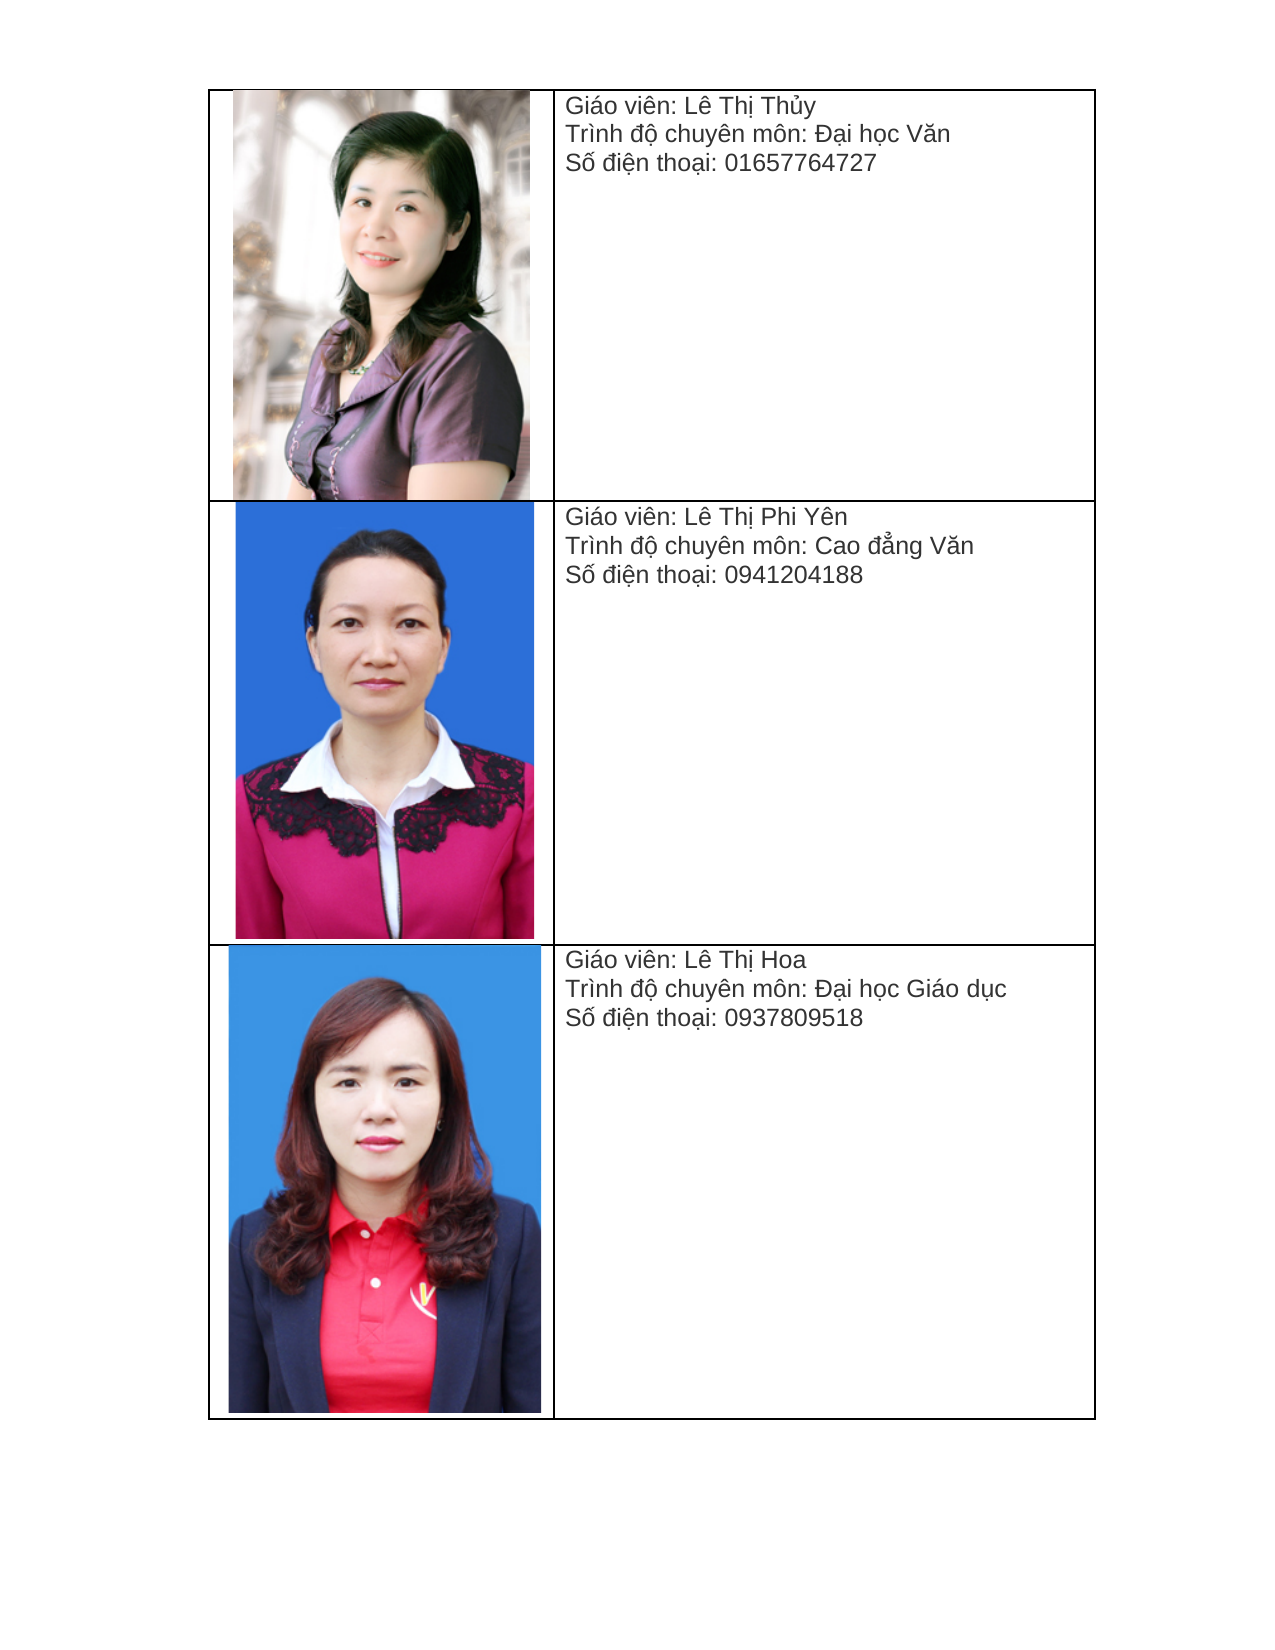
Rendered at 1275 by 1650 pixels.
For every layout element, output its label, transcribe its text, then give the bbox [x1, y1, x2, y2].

table_cell Giáo viên: Lê Thị Thủy Trình độ chuyên môn: Đại học Văn Số điện thoại: 01657764727 [555, 91, 1094, 500]
table_cell [210, 91, 233, 500]
picture [228, 945, 542, 1413]
picture [235, 502, 535, 939]
picture [233, 90, 530, 500]
table_cell [210, 502, 553, 943]
table_cell [530, 91, 553, 500]
table_cell Giáo viên: Lê Thị Phi Yên Trình độ chuyên môn: Cao đẳng Văn Số điện thoại: 0941204188 [555, 502, 1094, 943]
table_cell Giáo viên: Lê Thị Hoa Trình độ chuyên môn: Đại học Giáo dục Số điện thoại: 0937809518 [555, 946, 1094, 1418]
table_cell [210, 946, 553, 1418]
